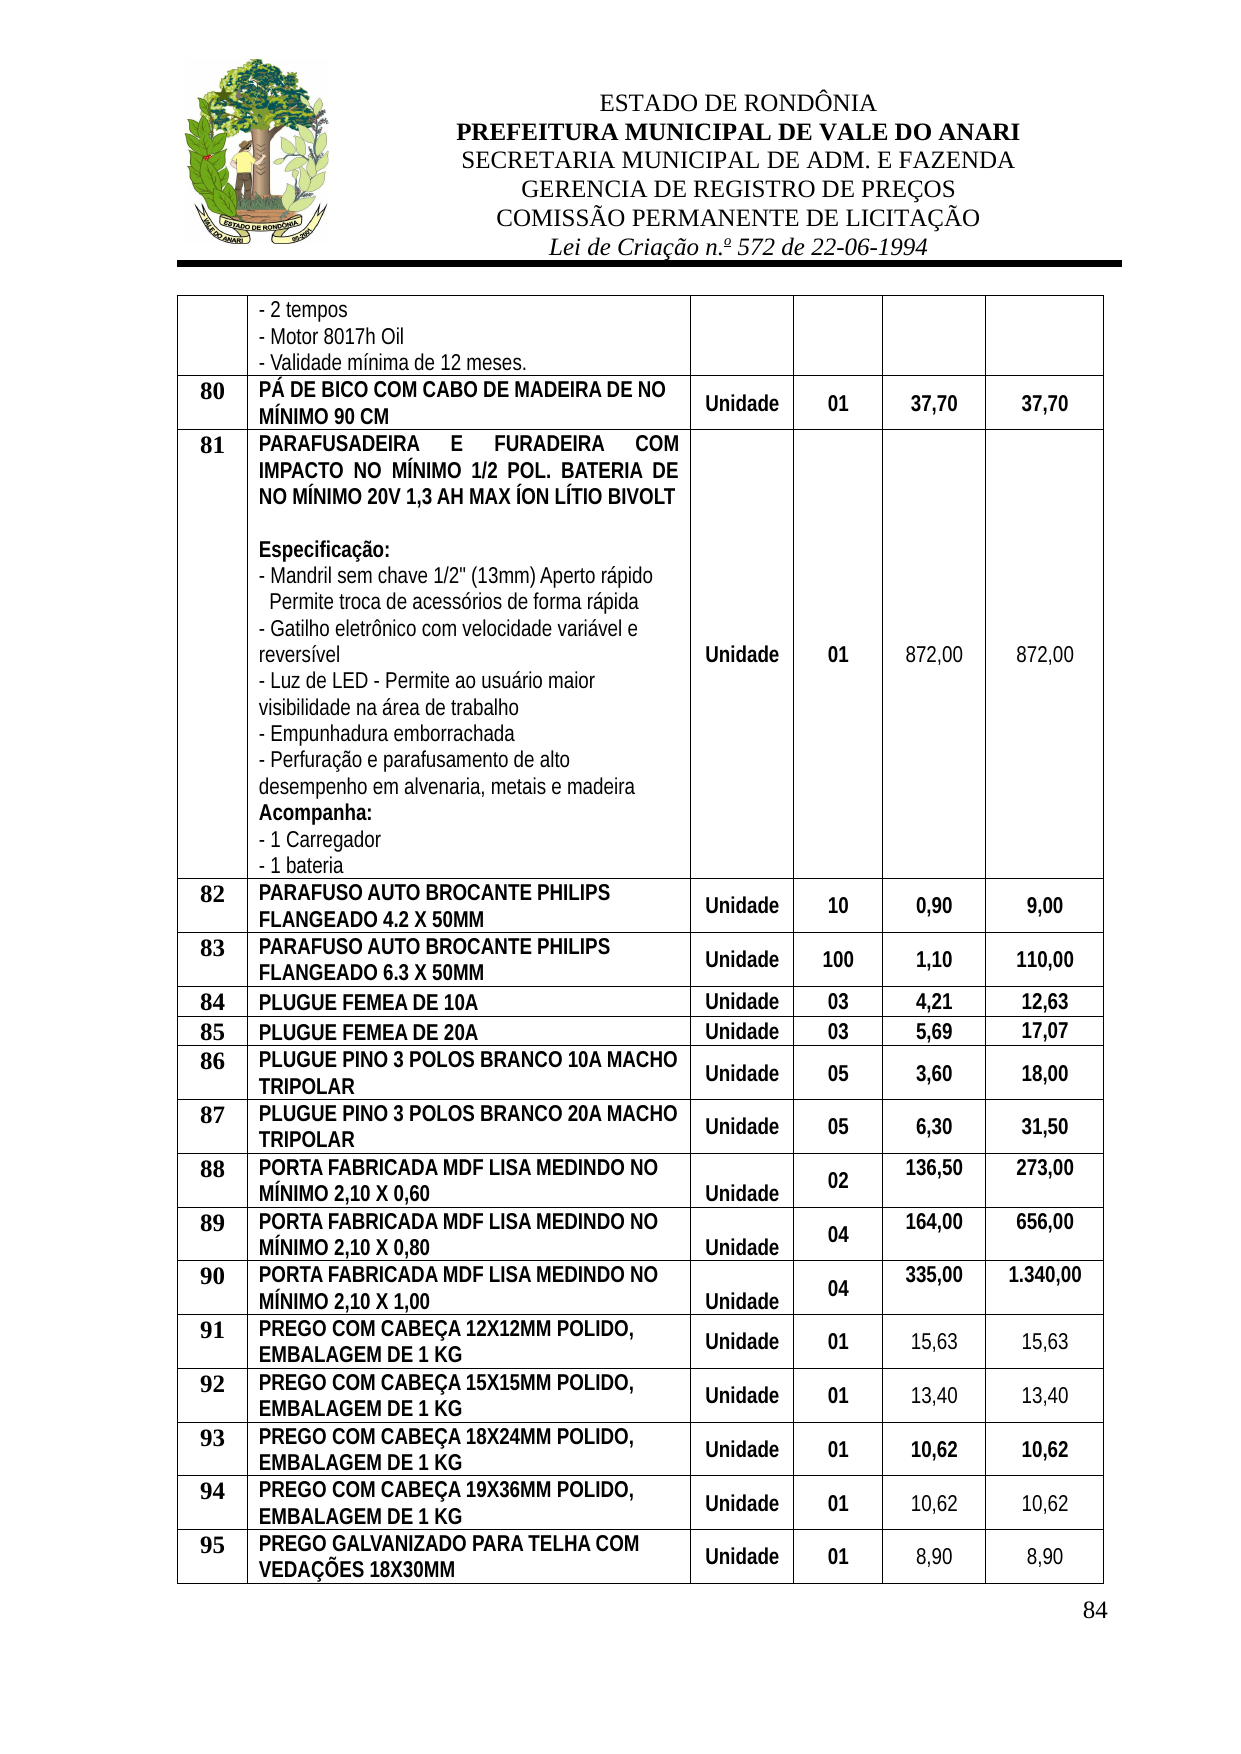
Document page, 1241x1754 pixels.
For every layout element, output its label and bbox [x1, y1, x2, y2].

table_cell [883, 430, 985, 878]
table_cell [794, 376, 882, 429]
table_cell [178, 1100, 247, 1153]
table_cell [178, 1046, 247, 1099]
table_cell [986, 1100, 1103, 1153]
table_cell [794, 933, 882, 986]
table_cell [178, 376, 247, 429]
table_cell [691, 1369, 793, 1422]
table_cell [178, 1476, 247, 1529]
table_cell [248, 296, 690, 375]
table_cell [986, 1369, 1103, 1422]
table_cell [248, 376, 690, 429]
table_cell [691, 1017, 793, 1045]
picture [184, 59, 329, 244]
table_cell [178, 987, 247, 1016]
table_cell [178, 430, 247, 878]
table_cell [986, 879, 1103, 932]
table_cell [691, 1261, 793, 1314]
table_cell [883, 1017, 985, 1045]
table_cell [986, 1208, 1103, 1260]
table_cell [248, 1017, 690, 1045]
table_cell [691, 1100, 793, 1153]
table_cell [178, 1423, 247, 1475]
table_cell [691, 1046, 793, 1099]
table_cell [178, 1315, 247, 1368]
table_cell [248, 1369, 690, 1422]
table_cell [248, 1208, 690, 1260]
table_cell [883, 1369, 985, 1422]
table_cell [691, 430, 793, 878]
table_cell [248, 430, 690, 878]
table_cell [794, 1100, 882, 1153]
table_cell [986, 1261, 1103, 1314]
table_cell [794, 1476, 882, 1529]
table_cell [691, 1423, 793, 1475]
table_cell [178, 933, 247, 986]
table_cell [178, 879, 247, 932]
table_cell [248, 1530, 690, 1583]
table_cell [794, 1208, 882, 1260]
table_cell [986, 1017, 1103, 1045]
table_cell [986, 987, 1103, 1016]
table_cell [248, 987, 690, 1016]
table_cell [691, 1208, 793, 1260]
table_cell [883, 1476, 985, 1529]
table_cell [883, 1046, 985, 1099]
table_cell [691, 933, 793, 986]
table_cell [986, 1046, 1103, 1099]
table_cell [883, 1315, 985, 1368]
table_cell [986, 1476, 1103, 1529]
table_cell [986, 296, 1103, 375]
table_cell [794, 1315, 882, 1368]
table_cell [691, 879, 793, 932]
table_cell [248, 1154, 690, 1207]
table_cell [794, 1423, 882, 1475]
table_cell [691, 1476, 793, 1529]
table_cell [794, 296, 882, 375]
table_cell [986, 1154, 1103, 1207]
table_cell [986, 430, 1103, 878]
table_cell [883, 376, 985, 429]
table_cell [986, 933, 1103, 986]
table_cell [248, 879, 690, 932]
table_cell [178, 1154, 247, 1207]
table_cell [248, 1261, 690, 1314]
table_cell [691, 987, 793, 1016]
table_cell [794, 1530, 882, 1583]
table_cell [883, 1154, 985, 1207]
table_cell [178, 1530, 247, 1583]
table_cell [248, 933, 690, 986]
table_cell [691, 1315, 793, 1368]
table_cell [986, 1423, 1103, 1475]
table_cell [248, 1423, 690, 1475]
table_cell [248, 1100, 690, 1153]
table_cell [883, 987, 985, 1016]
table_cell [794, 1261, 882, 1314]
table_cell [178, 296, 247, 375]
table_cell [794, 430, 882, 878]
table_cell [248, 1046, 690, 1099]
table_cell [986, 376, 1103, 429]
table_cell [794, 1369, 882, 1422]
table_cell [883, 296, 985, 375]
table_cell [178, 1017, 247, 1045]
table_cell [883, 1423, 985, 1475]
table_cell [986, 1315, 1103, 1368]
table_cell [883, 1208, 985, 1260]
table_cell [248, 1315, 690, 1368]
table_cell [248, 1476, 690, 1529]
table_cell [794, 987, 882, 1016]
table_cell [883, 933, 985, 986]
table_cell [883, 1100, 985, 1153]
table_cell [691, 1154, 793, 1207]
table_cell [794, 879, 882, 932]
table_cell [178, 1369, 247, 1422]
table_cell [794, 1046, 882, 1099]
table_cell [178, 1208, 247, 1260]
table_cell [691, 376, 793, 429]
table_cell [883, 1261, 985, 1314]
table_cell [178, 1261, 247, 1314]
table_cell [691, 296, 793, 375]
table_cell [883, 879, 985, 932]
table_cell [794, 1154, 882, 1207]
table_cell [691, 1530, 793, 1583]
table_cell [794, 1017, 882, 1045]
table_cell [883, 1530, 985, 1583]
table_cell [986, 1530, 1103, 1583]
